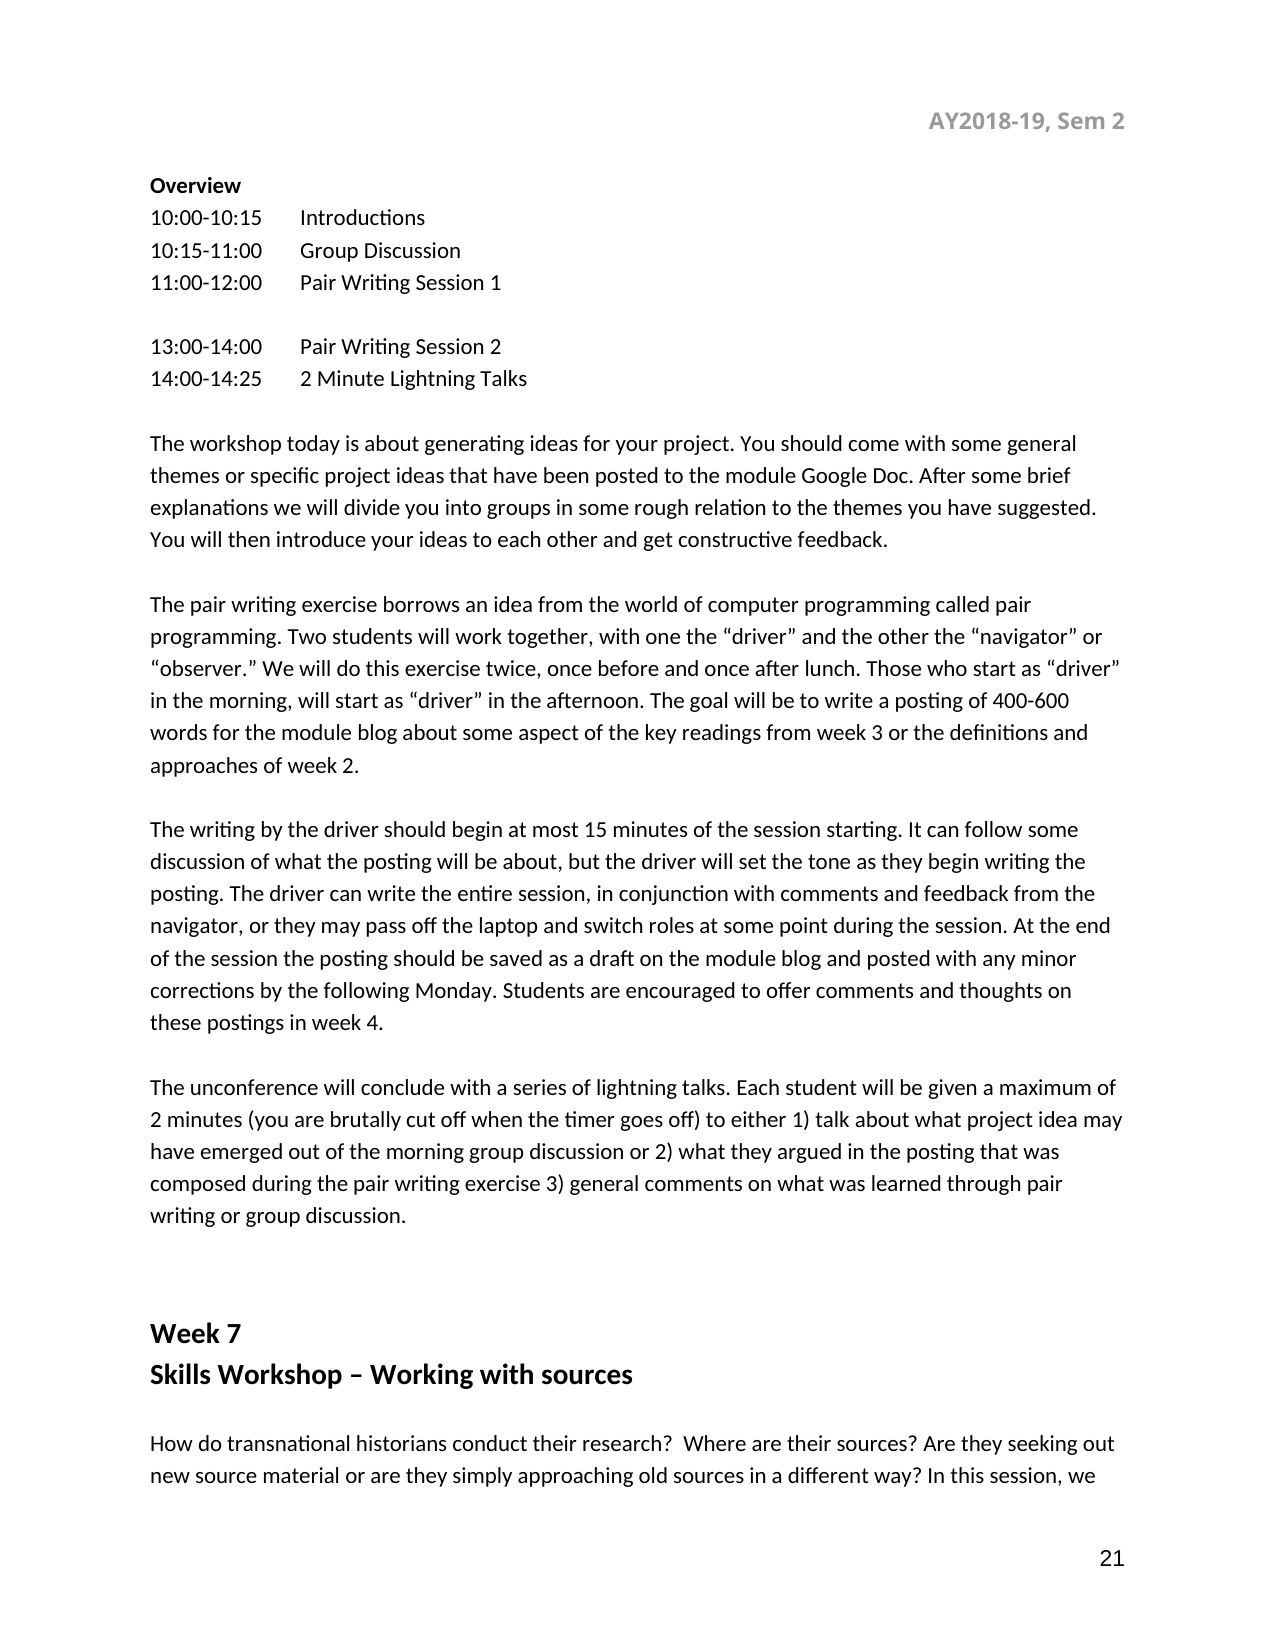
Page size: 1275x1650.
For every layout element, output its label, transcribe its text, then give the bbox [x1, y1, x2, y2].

text 10:00-10:15 Introductions [150, 203, 1125, 232]
subtitle Overview [150, 171, 1125, 199]
text The workshop today is about generating ideas for your project. You should come with some general themes or specific project ideas that have been posted to the module Google Doc. After some brief explanations we will divide you into groups in some rough relation to the themes you have suggested. You will then introduce your ideas to each other and get constructive feedback. [150, 429, 1125, 553]
text 11:00-12:00 Pair Writing Session 1 [150, 268, 1125, 296]
text 10:15-11:00 Group Discussion [150, 236, 1125, 264]
text 13:00-14:00 Pair Writing Session 2 [150, 332, 1125, 360]
subtitle Week 7 Skills Workshop – Working with sources [150, 1315, 1125, 1391]
text 14:00-14:25 2 Minute Lightning Talks [150, 364, 1125, 392]
text The unconference will conclude with a series of lightning talks. Each student will be given a maximum of 2 minutes (you are brutally cut off when the timer goes off) to either 1) talk about what project idea may have emerged out of the morning group discussion or 2) what they argued in the posting that was composed during the pair writing exercise 3) general comments on what was learned through pair writing or group discussion. [150, 1073, 1125, 1229]
text The writing by the driver should begin at most 15 minutes of the session starting. It can follow some discussion of what the posting will be about, but the driver will set the tone as they begin writing the posting. The driver can write the entire session, in conjunction with comments and feedback from the navigator, or they may pass off the laptop and switch roles at some point during the session. At the end of the session the posting should be saved as a draft on the module blog and posted with any minor corrections by the following Monday. Students are encouraged to offer comments and thoughts on these postings in week 4. [150, 815, 1125, 1036]
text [150, 1429, 1125, 1489]
text The pair writing exercise borrows an idea from the world of computer programming called pair programming. Two students will work together, with one the “driver” and the other the “navigator” or “observer.” We will do this exercise twice, once before and once after lunch. Those who start as “driver” in the morning, will start as “driver” in the afternoon. The goal will be to write a posting of 400-600 words for the module blog about some aspect of the key readings from week 3 or the definitions and approaches of week 2. [150, 590, 1125, 779]
